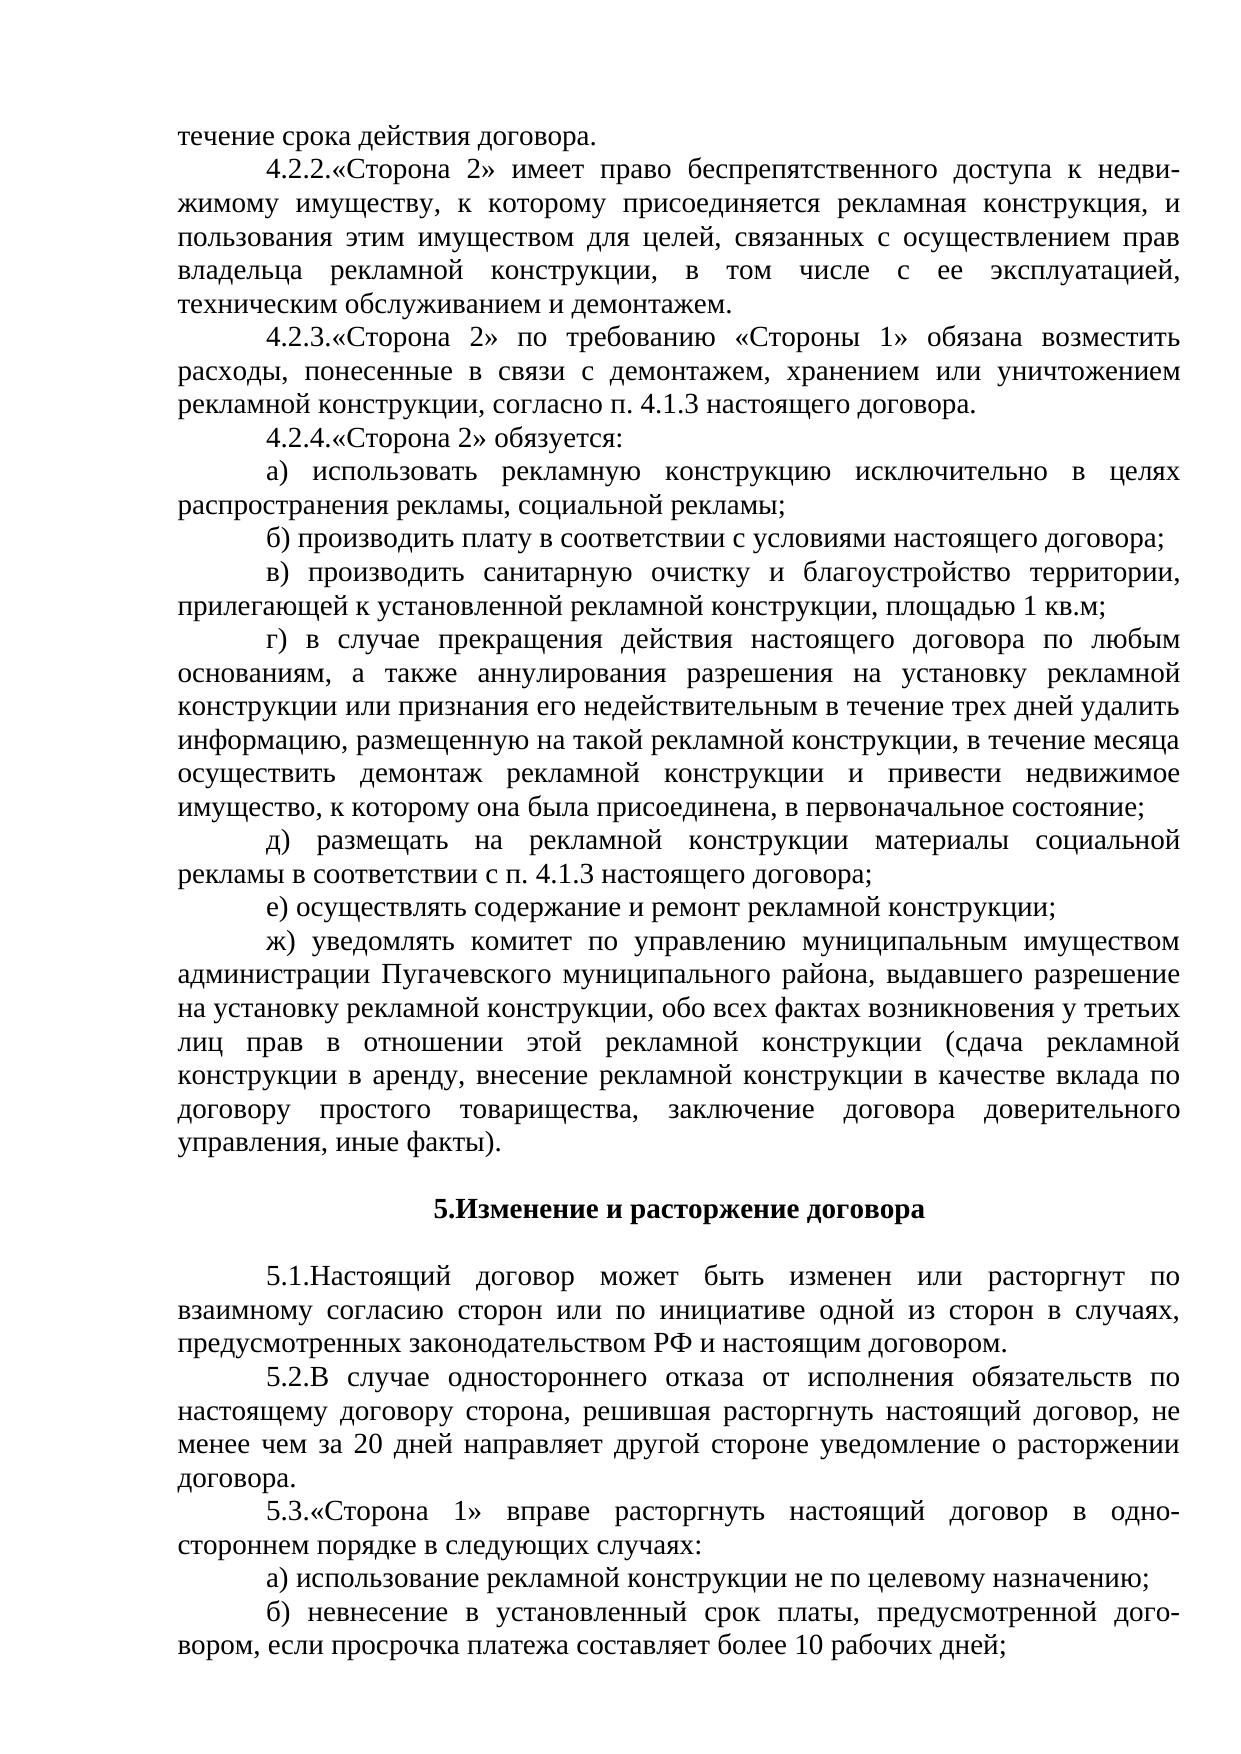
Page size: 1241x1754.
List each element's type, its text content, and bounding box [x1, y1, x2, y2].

text б) невнесение в установленный срок платы, предусмотренной дого-вором, если просрочка платежа составляет более 10 рабочих дней; [177, 1594, 1181, 1661]
text 4.2.3.«Сторона 2» по требованию «Стороны 1» обязана возместить расходы, понесенные в связи с демонтажем, хранением или уничтожением рекламной конструкции, согласно п. 4.1.3 настоящего договора. [177, 319, 1181, 420]
text 5.2.В случае одностороннего отказа от исполнения обязательств по настоящему договору сторона, решившая расторгнуть настоящий договор, не менее чем за 20 дней направляет другой стороне уведомление о расторжении договора. [177, 1359, 1181, 1493]
text 5.3.«Сторона 1» вправе расторгнуть настоящий договор в одно-стороннем порядке в следующих случаях: [177, 1493, 1181, 1560]
text ж) уведомлять комитет по управлению муниципальным имуществом администрации Пугачевского муниципального района, выдавшего разрешение на установку рекламной конструкции, обо всех фактах возникновения у третьих лиц прав в отношении этой рекламной конструкции (сдача рекламной конструкции в аренду, внесение рекламной конструкции в качестве вклада по договору простого товарищества, заключение договора доверительного управления, иные факты). [177, 923, 1181, 1158]
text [177, 118, 1181, 152]
text г) в случае прекращения действия настоящего договора по любым основаниям, а также аннулирования разрешения на установку рекламной конструкции или признания его недействительным в течение трех дней удалить информацию, размещенную на такой рекламной конструкции, в течение месяца осуществить демонтаж рекламной конструкции и привести недвижимое имущество, к которому она была присоединена, в первоначальное состояние; [177, 621, 1181, 822]
text 5.1.Настоящий договор может быть изменен или расторгнут по взаимному согласию сторон или по инициативе одной из сторон в случаях, предусмотренных законодательством РФ и настоящим договором. [177, 1258, 1181, 1359]
text 4.2.4.«Сторона 2» обязуется: [177, 420, 1181, 453]
text е) осуществлять содержание и ремонт рекламной конструкции; [177, 889, 1181, 923]
text в) производить санитарную очистку и благоустройство территории, прилегающей к установленной рекламной конструкции, площадью 1 кв.м; [177, 554, 1181, 621]
text 5.Изменение и расторжение договора [177, 1191, 1181, 1225]
text а) использование рекламной конструкции не по целевому назначению; [177, 1560, 1181, 1594]
text д) размещать на рекламной конструкции материалы социальной рекламы в соответствии с п. 4.1.3 настоящего договора; [177, 822, 1181, 889]
text а) использовать рекламную конструкцию исключительно в целях распространения рекламы, социальной рекламы; [177, 453, 1181, 521]
text б) производить плату в соответствии с условиями настоящего договора; [177, 521, 1181, 554]
text 4.2.2.«Сторона 2» имеет право беспрепятственного доступа к недви-жимому имуществу, к которому присоединяется рекламная конструкция, и пользования этим имуществом для целей, связанных с осуществлением прав владельца рекламной конструкции, в том числе с ее эксплуатацией, техническим обслуживанием и демонтажем. [177, 152, 1181, 319]
